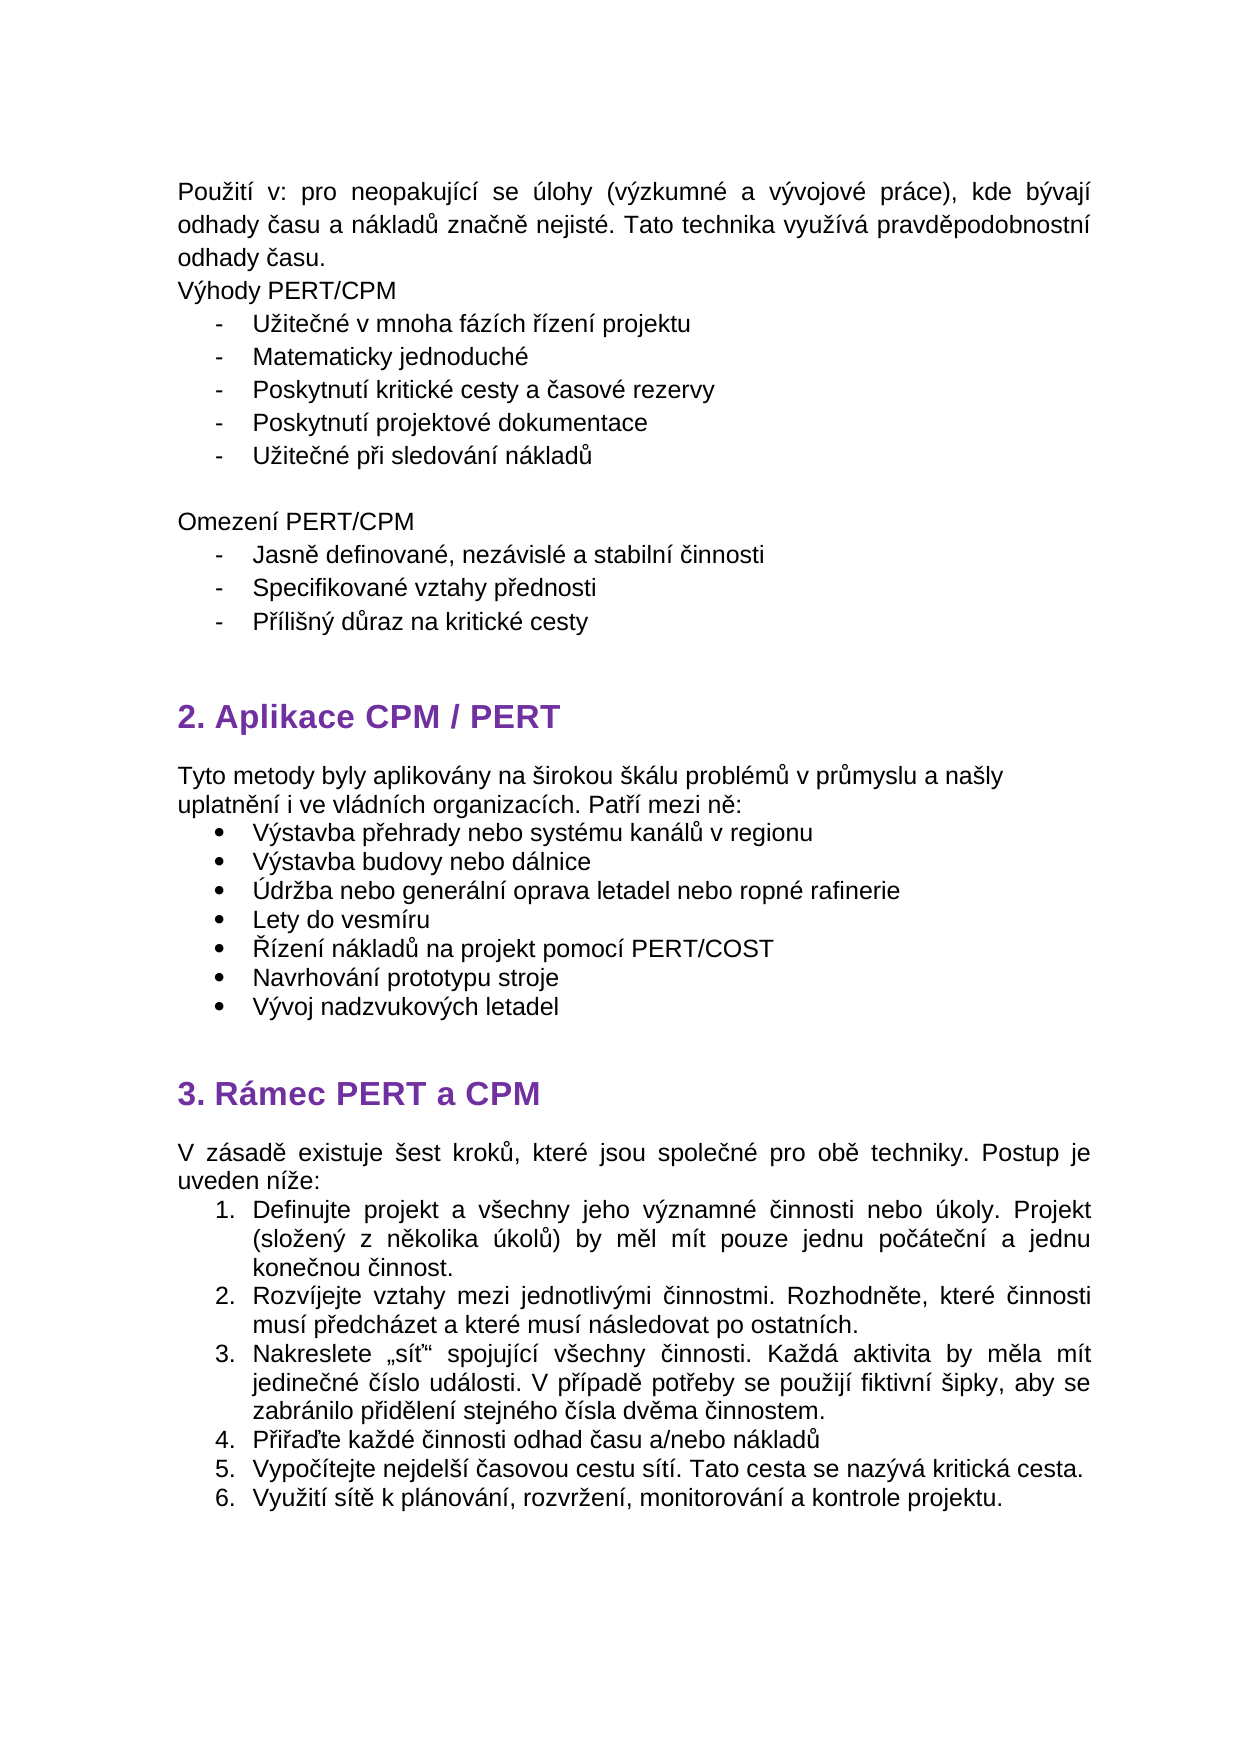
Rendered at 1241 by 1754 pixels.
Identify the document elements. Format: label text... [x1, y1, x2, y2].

list Lety do vesmíru [215, 905, 1092, 934]
list Údržba nebo generální oprava letadel nebo ropné rafinerie [215, 876, 1092, 905]
list Užitečné při sledování nákladů [215, 441, 1092, 470]
text Použití v: pro neopakující se úlohy (výzkumné a vývojové práce), kde bývají odhady času a nákladů značně nejisté. Tato technika využívá pravděpodobnostní odhady času. [177, 177, 1092, 272]
list Poskytnutí projektové dokumentace [215, 408, 1092, 437]
list Vypočítejte nejdelší časovou cestu sítí. Tato cesta se nazývá kritická cesta. [215, 1454, 1092, 1483]
list Specifikované vztahy přednosti [215, 573, 1092, 602]
list Řízení nákladů na projekt pomocí PERT/COST [215, 934, 1092, 963]
title Aplikace CPM / PERT [177, 697, 1092, 736]
list Výstavba budovy nebo dálnice [215, 847, 1092, 876]
text Tyto metody byly aplikovány na širokou škálu problémů v průmyslu a našly uplatnění i ve vládních organizacích. Patří mezi ně: [177, 761, 1092, 818]
list Definujte projekt a všechny jeho významné činnosti nebo úkoly. Projekt (složený z několika úkolů) by měl mít pouze jednu počáteční a jednu konečnou činnost. [215, 1195, 1092, 1281]
list Jasně definované, nezávislé a stabilní činnosti [215, 540, 1092, 569]
list Poskytnutí kritické cesty a časové rezervy [215, 375, 1092, 404]
list Matematicky jednoduché [215, 342, 1092, 371]
list Přílišný důraz na kritické cesty [215, 606, 1092, 635]
list Navrhování prototypu stroje [215, 963, 1092, 992]
list Přiřaďte každé činnosti odhad času a/nebo nákladů [215, 1425, 1092, 1454]
list Rozvíjejte vztahy mezi jednotlivými činnostmi. Rozhodněte, které činnosti musí předcházet a které musí následovat po ostatních. [215, 1281, 1092, 1339]
list Nakreslete „síť“ spojující všechny činnosti. Každá aktivita by měla mít jedinečné číslo události. V případě potřeby se použijí fiktivní šipky, aby se zabránilo přidělení stejného čísla dvěma činnostem. [215, 1339, 1092, 1425]
text V zásadě existuje šest kroků, které jsou společné pro obě techniky. Postup je uveden níže: [177, 1138, 1092, 1195]
list Užitečné v mnoha fázích řízení projektu [215, 309, 1092, 338]
text Omezení PERT/CPM [177, 507, 1092, 536]
list Vývoj nadzvukových letadel [215, 992, 1092, 1020]
list Výstavba přehrady nebo systému kanálů v regionu [215, 818, 1092, 847]
list Využití sítě k plánování, rozvržení, monitorování a kontrole projektu. [215, 1483, 1092, 1511]
title Rámec PERT a CPM [177, 1074, 1092, 1113]
text Výhody PERT/CPM [177, 276, 1092, 305]
